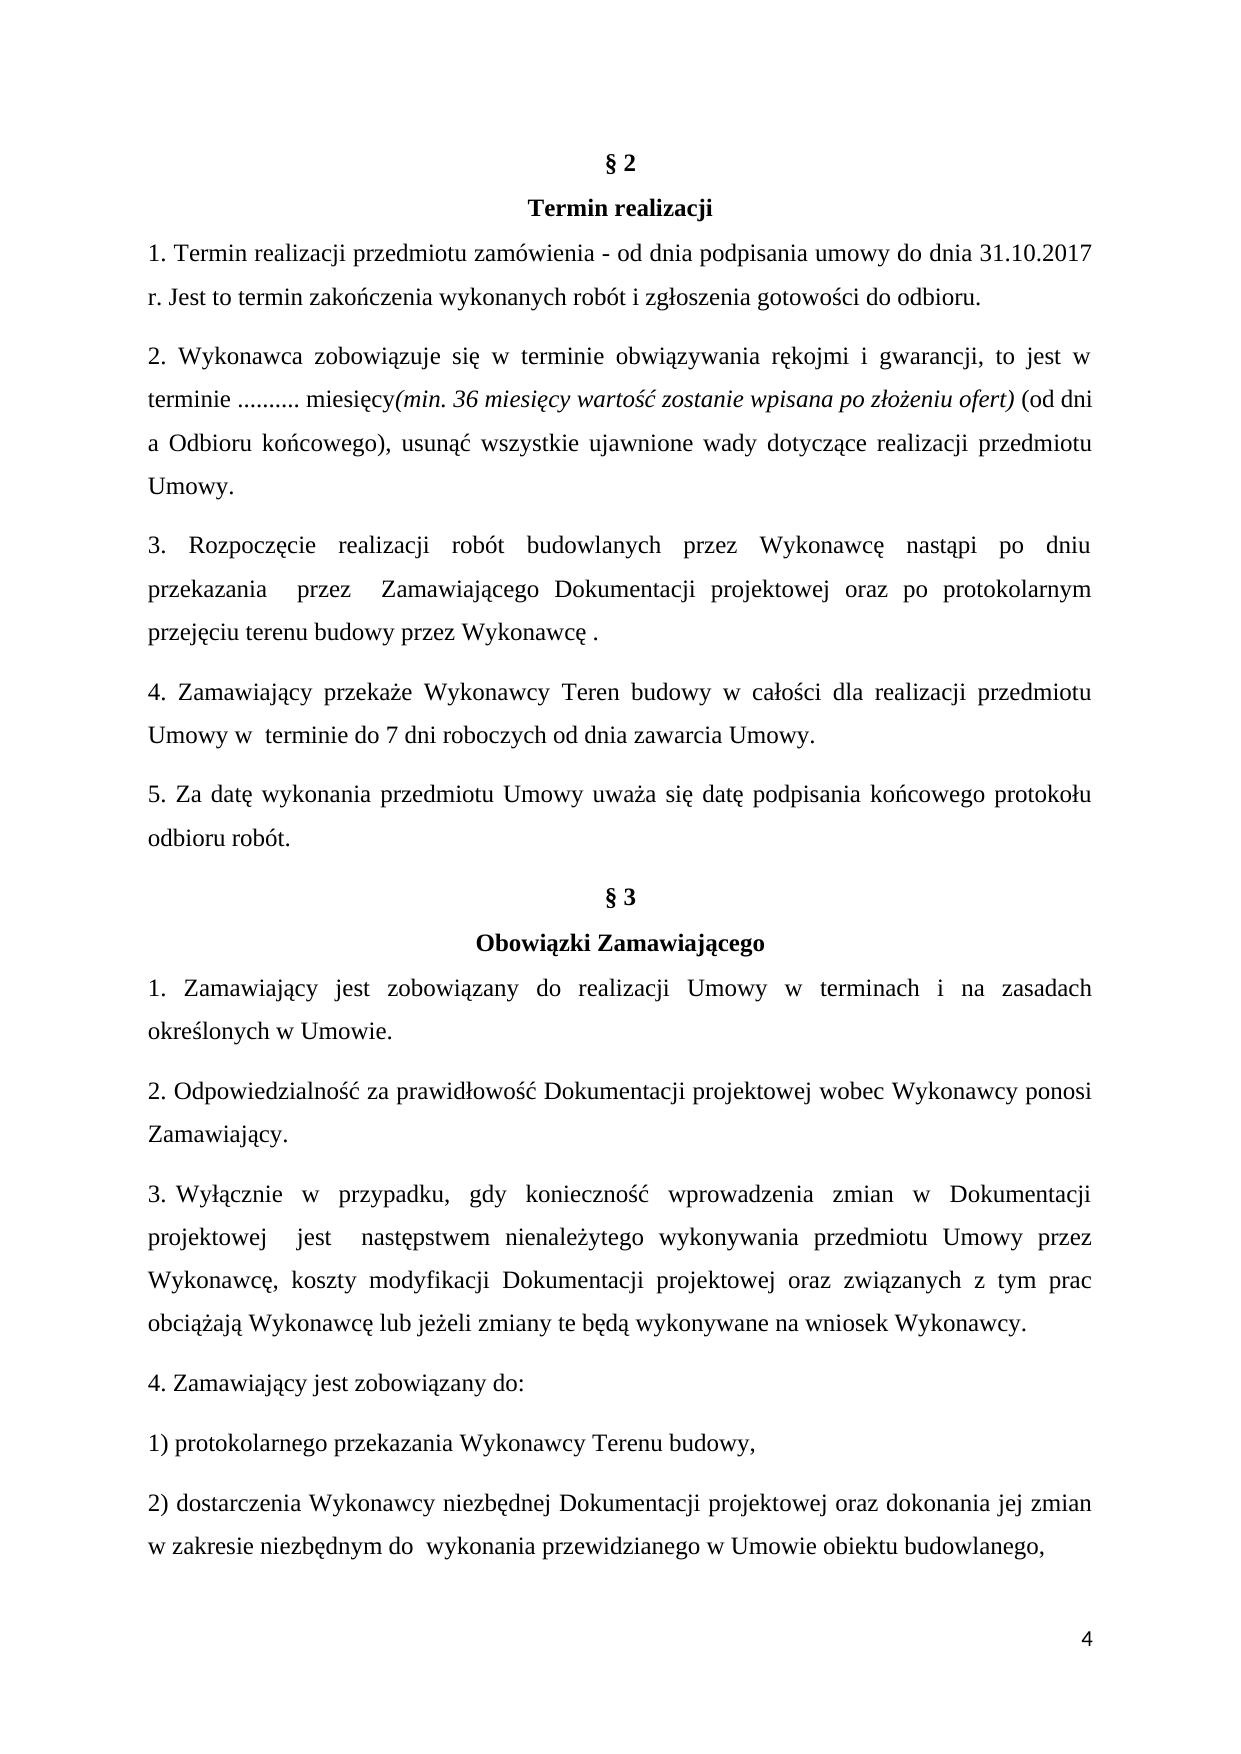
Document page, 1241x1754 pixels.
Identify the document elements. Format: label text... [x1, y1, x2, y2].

text 1) protokolarnego przekazania Wykonawcy Terenu budowy, [148, 1428, 1093, 1457]
text 4. Zamawiający jest zobowiązany do: [148, 1368, 1093, 1397]
text 2) dostarczenia Wykonawcy niezbędnej Dokumentacji projektowej oraz dokonania jej zmian w zakresie niezbędnym do wykonania przewidzianego w Umowie obiektu budowlanego, [148, 1488, 1093, 1560]
text Obowiązki Zamawiającego [148, 928, 1093, 957]
text § 3 [148, 882, 1093, 911]
text 1. Zamawiający jest zobowiązany do realizacji Umowy w terminach i na zasadach określonych w Umowie. [148, 973, 1093, 1045]
text 2. Odpowiedzialność za prawidłowość Dokumentacji projektowej wobec Wykonawcy ponosi Zamawiający. [148, 1076, 1093, 1148]
text § 2 [148, 148, 1093, 176]
text 4. Zamawiający przekaże Wykonawcy Teren budowy w całości dla realizacji przedmiotu Umowy w terminie do 7 dni roboczych od dnia zawarcia Umowy. [148, 677, 1093, 748]
text 5. Za datę wykonania przedmiotu Umowy uważa się datę podpisania końcowego protokołu odbioru robót. [148, 779, 1093, 851]
text Termin realizacji [148, 193, 1093, 222]
text 3. Wyłącznie w przypadku, gdy konieczność wprowadzenia zmian w Dokumentacji projektowej jest następstwem nienależytego wykonywania przedmiotu Umowy przez Wykonawcę, koszty modyfikacji Dokumentacji projektowej oraz związanych z tym prac obciążają Wykonawcę lub jeżeli zmiany te będą wykonywane na wniosek Wykonawcy. [148, 1179, 1093, 1337]
text 3. Rozpoczęcie realizacji robót budowlanych przez Wykonawcę nastąpi po dniu przekazania przez Zamawiającego Dokumentacji projektowej oraz po protokolarnym przejęciu terenu budowy przez Wykonawcę . [148, 531, 1093, 646]
text 1. Termin realizacji przedmiotu zamówienia - od dnia podpisania umowy do dnia 31.10.2017 r. Jest to termin zakończenia wykonanych robót i zgłoszenia gotowości do odbioru. [148, 238, 1093, 310]
text 2. Wykonawca zobowiązuje się w terminie obwiązywania rękojmi i gwarancji, to jest w terminie .......... miesięcy(min. 36 miesięcy wartość zostanie wpisana po złożeniu ofert) (od dni a Odbioru końcowego), usunąć wszystkie ujawnione wady dotyczące realizacji przedmiotu Umowy. [148, 341, 1093, 499]
